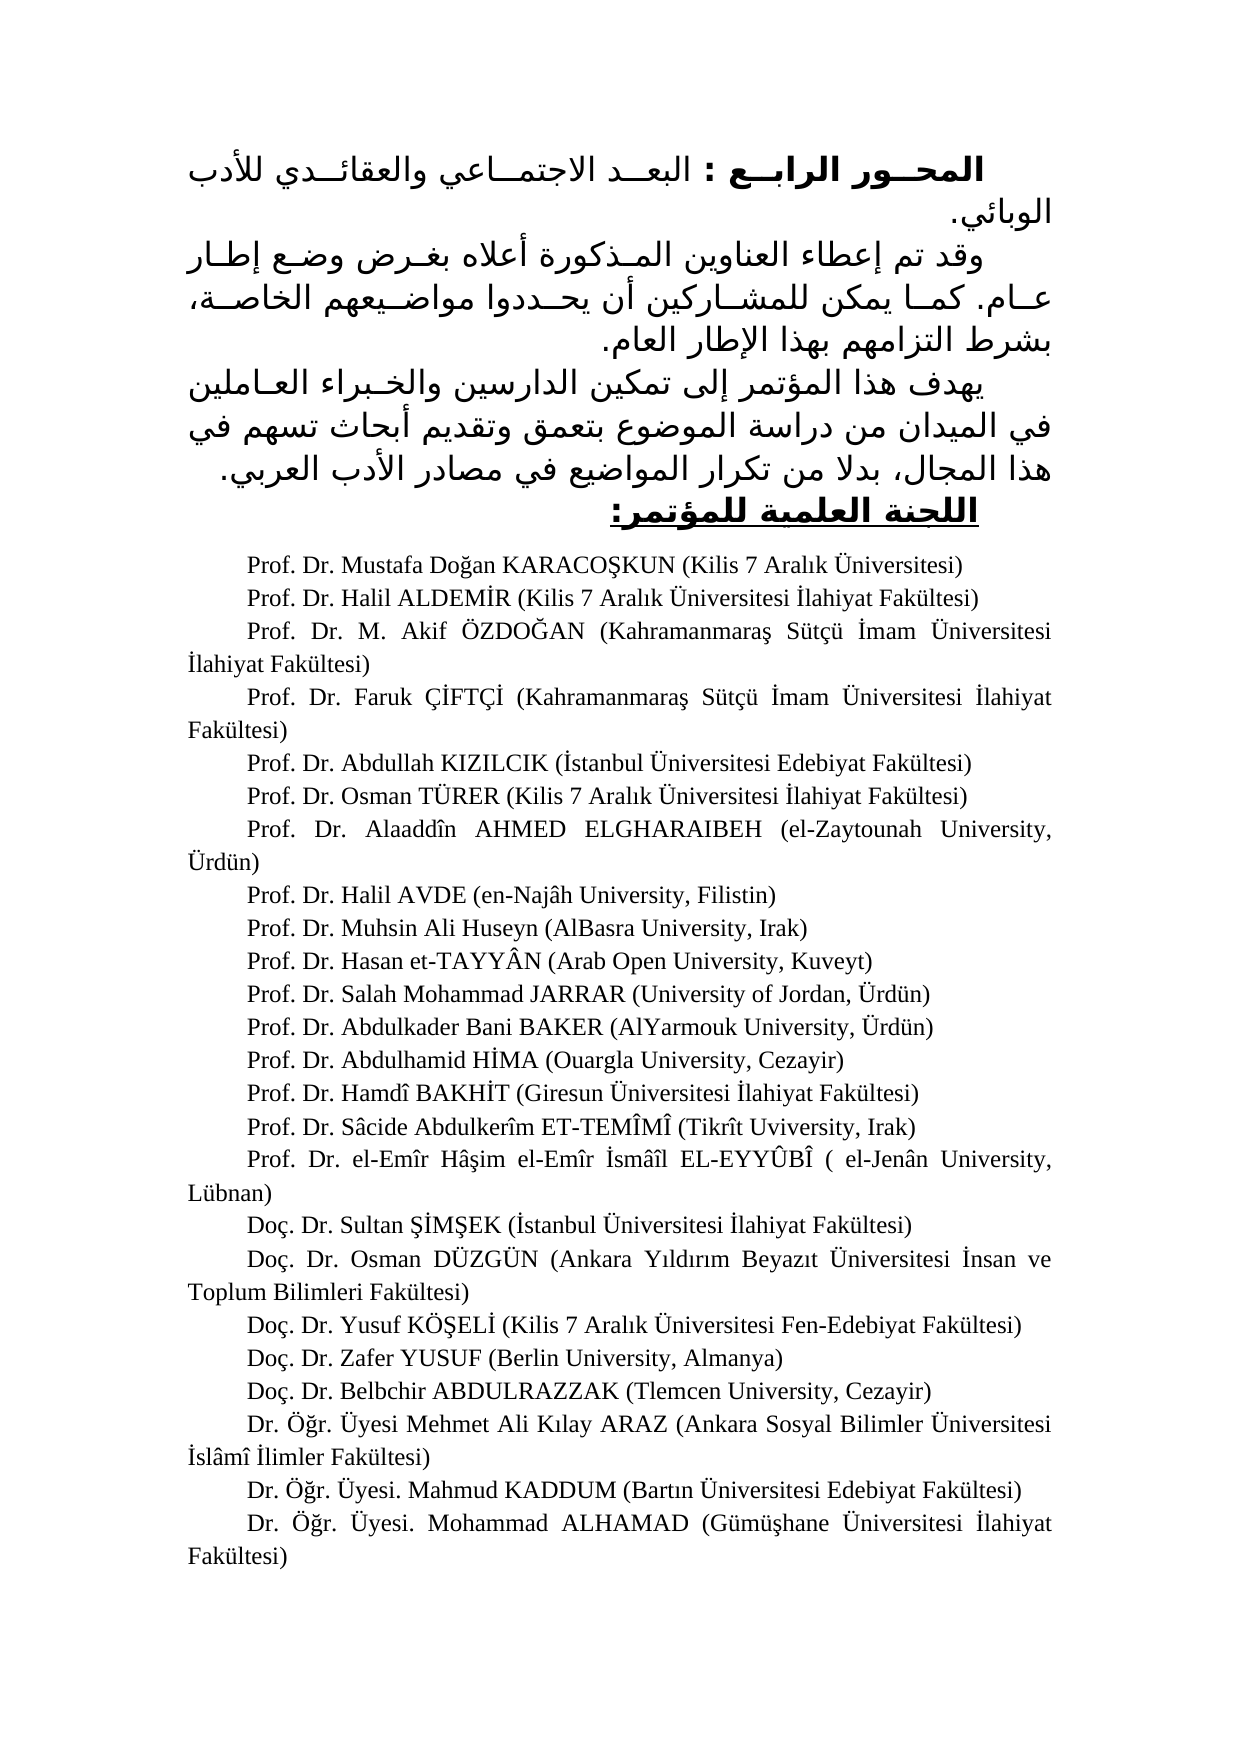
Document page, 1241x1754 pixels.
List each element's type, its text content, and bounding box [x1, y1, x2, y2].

text Dr. Öğr. Üyesi. Mohammad ALHAMAD (Gümüşhane Üniversitesi İlahiyat Fakültesi) [187, 1508, 1053, 1569]
text وقد تم إعطاء العناوين المذكورة أعلاه بغرض وضع إطار عام. كما يمكن للمشاركين أن يحددوا مواضيعهم الخاصة، بشرط التزامهم بهذا الإطار العام. [187, 235, 1053, 360]
text Doç. Dr. Osman DÜZGÜN (Ankara Yıldırım Beyazıt Üniversitesi İnsan ve Toplum Bilimleri Fakültesi) [187, 1244, 1053, 1305]
text Prof. Dr. Hasan et-TAYYÂN (Arab Open University, Kuveyt) [187, 946, 1053, 975]
text Prof. Dr. Mustafa Doğan KARACOŞKUN (Kilis 7 Aralık Üniversitesi) [187, 550, 1053, 579]
text Doç. Dr. Yusuf KÖŞELİ (Kilis 7 Aralık Üniversitesi Fen-Edebiyat Fakültesi) [187, 1310, 1053, 1338]
text Prof. Dr. Osman TÜRER (Kilis 7 Aralık Üniversitesi İlahiyat Fakültesi) [187, 781, 1053, 810]
text Prof. Dr. Alaaddîn AHMED ELGHARAIBEH (el-Zaytounah University, Ürdün) [187, 814, 1053, 876]
text المحور الرابع : البعد الاجتماعي والعقائدي للأدب الوبائي. [187, 150, 1053, 232]
text يهدف هذا المؤتمر إلى تمكين الدارسين والخبراء العاملين في الميدان من دراسة الموضوع بتعمق وتقديم أبحاث تسهم في هذا المجال، بدلا من تكرار المواضيع في مصادر الأدب العربي. [187, 363, 1053, 488]
text Doç. Dr. Sultan ŞİMŞEK (İstanbul Üniversitesi İlahiyat Fakültesi) [187, 1211, 1053, 1239]
text Prof. Dr. Abdulhamid HİMA (Ouargla University, Cezayir) [187, 1046, 1053, 1074]
text Dr. Öğr. Üyesi. Mahmud KADDUM (Bartın Üniversitesi Edebiyat Fakültesi) [187, 1475, 1053, 1503]
text Prof. Dr. Abdulkader Bani BAKER (AlYarmouk University, Ürdün) [187, 1012, 1053, 1041]
text Doç. Dr. Zafer YUSUF (Berlin University, Almanya) [187, 1343, 1053, 1371]
text Prof. Dr. Hamdî BAKHİT (Giresun Üniversitesi İlahiyat Fakültesi) [187, 1078, 1053, 1107]
text Prof. Dr. Halil AVDE (en-Najâh University, Filistin) [187, 880, 1053, 909]
text Prof. Dr. Faruk ÇİFTÇİ (Kahramanmaraş Sütçü İmam Üniversitesi İlahiyat Fakültesi) [187, 682, 1053, 744]
text Prof. Dr. Muhsin Ali Huseyn (AlBasra University, Irak) [187, 913, 1053, 942]
text Prof. Dr. M. Akif ÖZDOĞAN (Kahramanmaraş Sütçü İmam Üniversitesi İlahiyat Fakültesi) [187, 616, 1053, 678]
text Prof. Dr. el-Emîr Hâşim el-Emîr İsmâîl EL-EYYÛBÎ ( el-Jenân University, Lübnan) [187, 1144, 1053, 1206]
text Prof. Dr. Halil ALDEMİR (Kilis 7 Aralık Üniversitesi İlahiyat Fakültesi) [187, 583, 1053, 612]
text اللجنة العلمية للمؤتمر: [187, 492, 1053, 531]
text Dr. Öğr. Üyesi Mehmet Ali Kılay ARAZ (Ankara Sosyal Bilimler Üniversitesi İslâmî İlimler Fakültesi) [187, 1409, 1053, 1471]
text Prof. Dr. Abdullah KIZILCIK (İstanbul Üniversitesi Edebiyat Fakültesi) [187, 748, 1053, 777]
text Prof. Dr. Sâcide Abdulkerîm ET-TEMÎMÎ (Tikrît Uviversity, Irak) [187, 1112, 1053, 1140]
text Prof. Dr. Salah Mohammad JARRAR (University of Jordan, Ürdün) [187, 979, 1053, 1008]
text Doç. Dr. Belbchir ABDULRAZZAK (Tlemcen University, Cezayir) [187, 1376, 1053, 1404]
